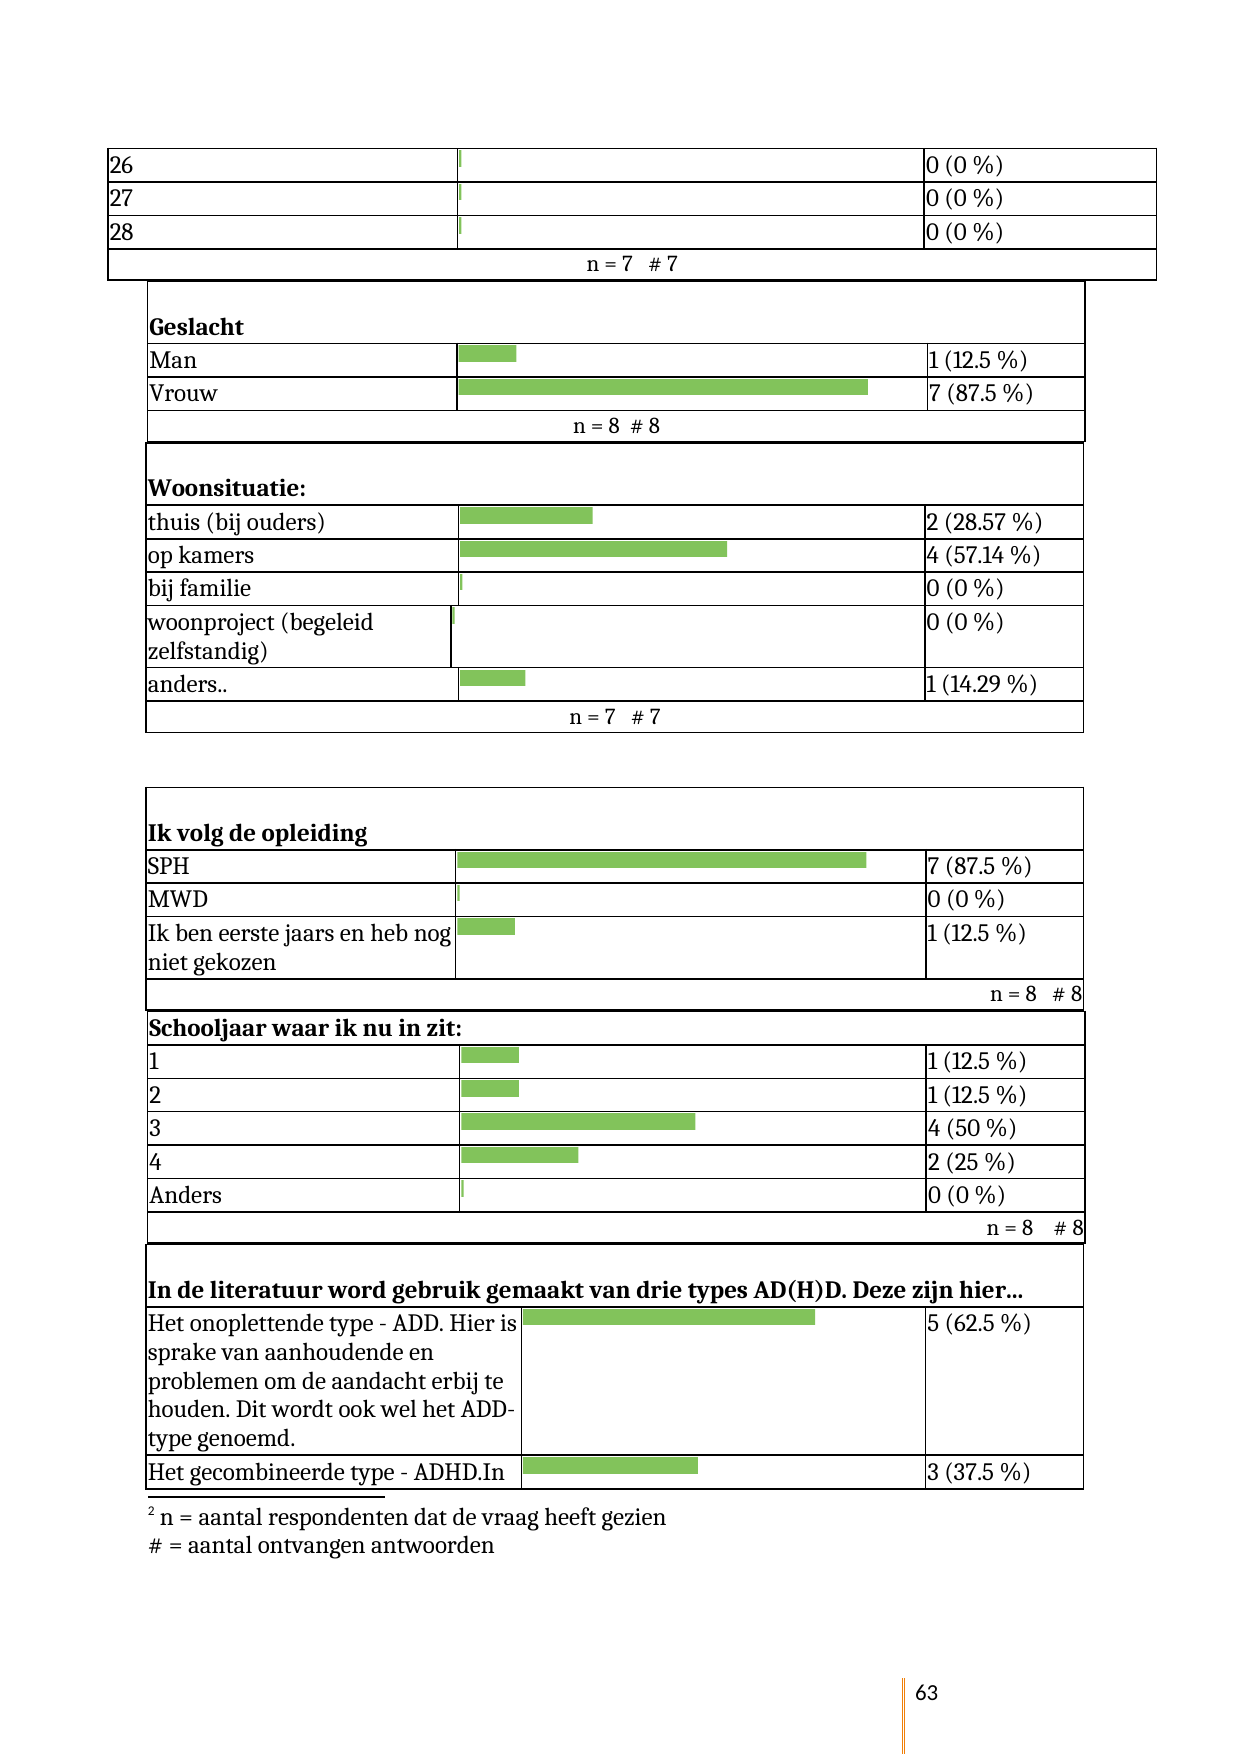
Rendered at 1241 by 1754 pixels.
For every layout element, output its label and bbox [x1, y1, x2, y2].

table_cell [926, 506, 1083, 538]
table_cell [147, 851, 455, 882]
picture [461, 1047, 519, 1063]
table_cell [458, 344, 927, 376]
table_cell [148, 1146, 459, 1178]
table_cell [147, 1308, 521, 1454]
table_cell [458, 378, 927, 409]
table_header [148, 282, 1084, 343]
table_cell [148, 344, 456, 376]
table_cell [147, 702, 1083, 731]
picture [457, 852, 867, 868]
picture [460, 541, 728, 557]
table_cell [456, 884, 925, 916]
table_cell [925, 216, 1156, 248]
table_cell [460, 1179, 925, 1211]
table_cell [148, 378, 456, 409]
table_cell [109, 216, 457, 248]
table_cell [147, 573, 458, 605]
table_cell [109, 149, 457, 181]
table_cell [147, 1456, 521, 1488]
picture [458, 379, 868, 395]
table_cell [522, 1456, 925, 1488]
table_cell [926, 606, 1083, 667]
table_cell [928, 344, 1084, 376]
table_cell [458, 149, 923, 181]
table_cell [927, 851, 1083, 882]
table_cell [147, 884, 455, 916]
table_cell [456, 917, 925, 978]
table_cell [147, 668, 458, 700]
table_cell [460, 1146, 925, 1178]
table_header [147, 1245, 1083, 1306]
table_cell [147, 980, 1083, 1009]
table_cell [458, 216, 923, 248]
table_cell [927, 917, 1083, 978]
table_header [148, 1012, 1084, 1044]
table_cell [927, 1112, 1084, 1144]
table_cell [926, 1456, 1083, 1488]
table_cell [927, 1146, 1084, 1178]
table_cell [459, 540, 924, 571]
picture [522, 1457, 698, 1474]
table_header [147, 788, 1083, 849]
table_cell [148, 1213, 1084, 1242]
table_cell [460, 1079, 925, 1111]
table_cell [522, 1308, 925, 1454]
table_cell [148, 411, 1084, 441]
picture [460, 670, 526, 686]
picture [458, 345, 517, 362]
picture [461, 1113, 696, 1130]
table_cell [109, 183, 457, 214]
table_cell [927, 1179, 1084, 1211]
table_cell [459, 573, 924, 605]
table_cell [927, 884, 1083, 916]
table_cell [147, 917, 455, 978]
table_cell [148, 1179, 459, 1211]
picture [457, 918, 515, 935]
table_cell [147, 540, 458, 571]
picture [522, 1309, 815, 1325]
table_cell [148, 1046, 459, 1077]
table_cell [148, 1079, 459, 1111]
picture [461, 1147, 579, 1163]
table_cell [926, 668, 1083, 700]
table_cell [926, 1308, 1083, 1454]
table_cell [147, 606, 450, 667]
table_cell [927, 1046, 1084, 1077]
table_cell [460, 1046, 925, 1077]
picture [461, 1080, 519, 1097]
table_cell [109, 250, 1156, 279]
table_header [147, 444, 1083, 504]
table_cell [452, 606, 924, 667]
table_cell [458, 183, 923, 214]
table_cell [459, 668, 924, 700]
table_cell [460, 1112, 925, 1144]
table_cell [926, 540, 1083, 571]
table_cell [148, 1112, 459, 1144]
picture [460, 507, 593, 524]
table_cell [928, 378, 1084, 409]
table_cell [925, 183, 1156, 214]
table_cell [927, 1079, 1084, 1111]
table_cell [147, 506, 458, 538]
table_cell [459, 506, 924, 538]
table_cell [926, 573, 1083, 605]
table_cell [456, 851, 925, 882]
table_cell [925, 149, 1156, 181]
